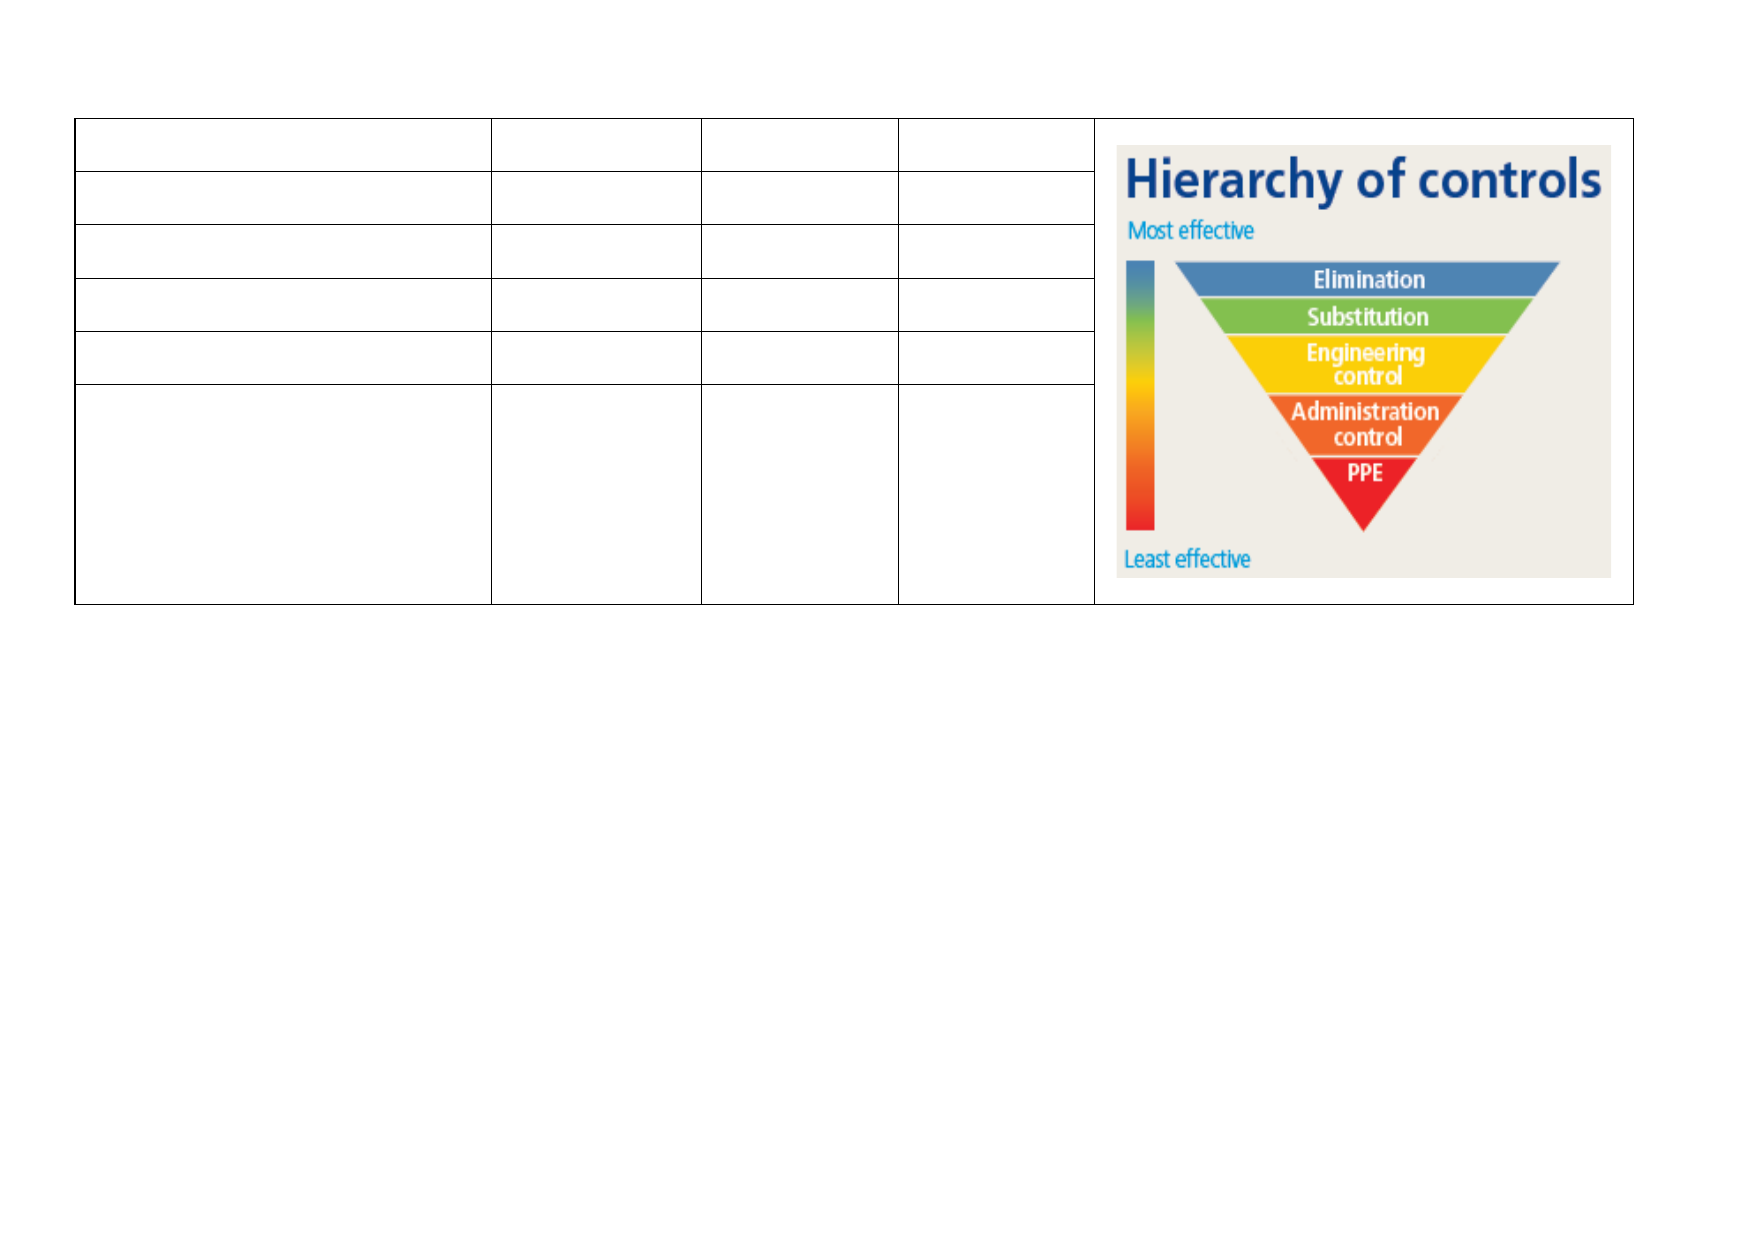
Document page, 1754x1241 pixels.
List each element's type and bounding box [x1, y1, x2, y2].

table_cell [702, 385, 898, 604]
table_cell [492, 385, 701, 604]
table_cell [899, 225, 1094, 277]
table_cell [899, 279, 1094, 331]
table_cell [492, 279, 701, 331]
table_cell [899, 385, 1094, 604]
table_cell [702, 279, 898, 331]
table_cell [899, 119, 1094, 171]
table_cell [76, 225, 491, 277]
table_cell [702, 172, 898, 224]
table_cell [492, 119, 701, 171]
table_cell [702, 119, 898, 171]
table_cell [76, 332, 491, 384]
picture [1116, 145, 1612, 578]
table_cell [899, 332, 1094, 384]
table_cell [702, 332, 898, 384]
table_cell [76, 119, 491, 171]
table_cell [492, 332, 701, 384]
table_cell [492, 225, 701, 277]
table_cell [702, 225, 898, 277]
table_cell [76, 279, 491, 331]
table_cell [76, 172, 491, 224]
table_cell [899, 172, 1094, 224]
table_cell [492, 172, 701, 224]
table_cell [76, 385, 491, 604]
